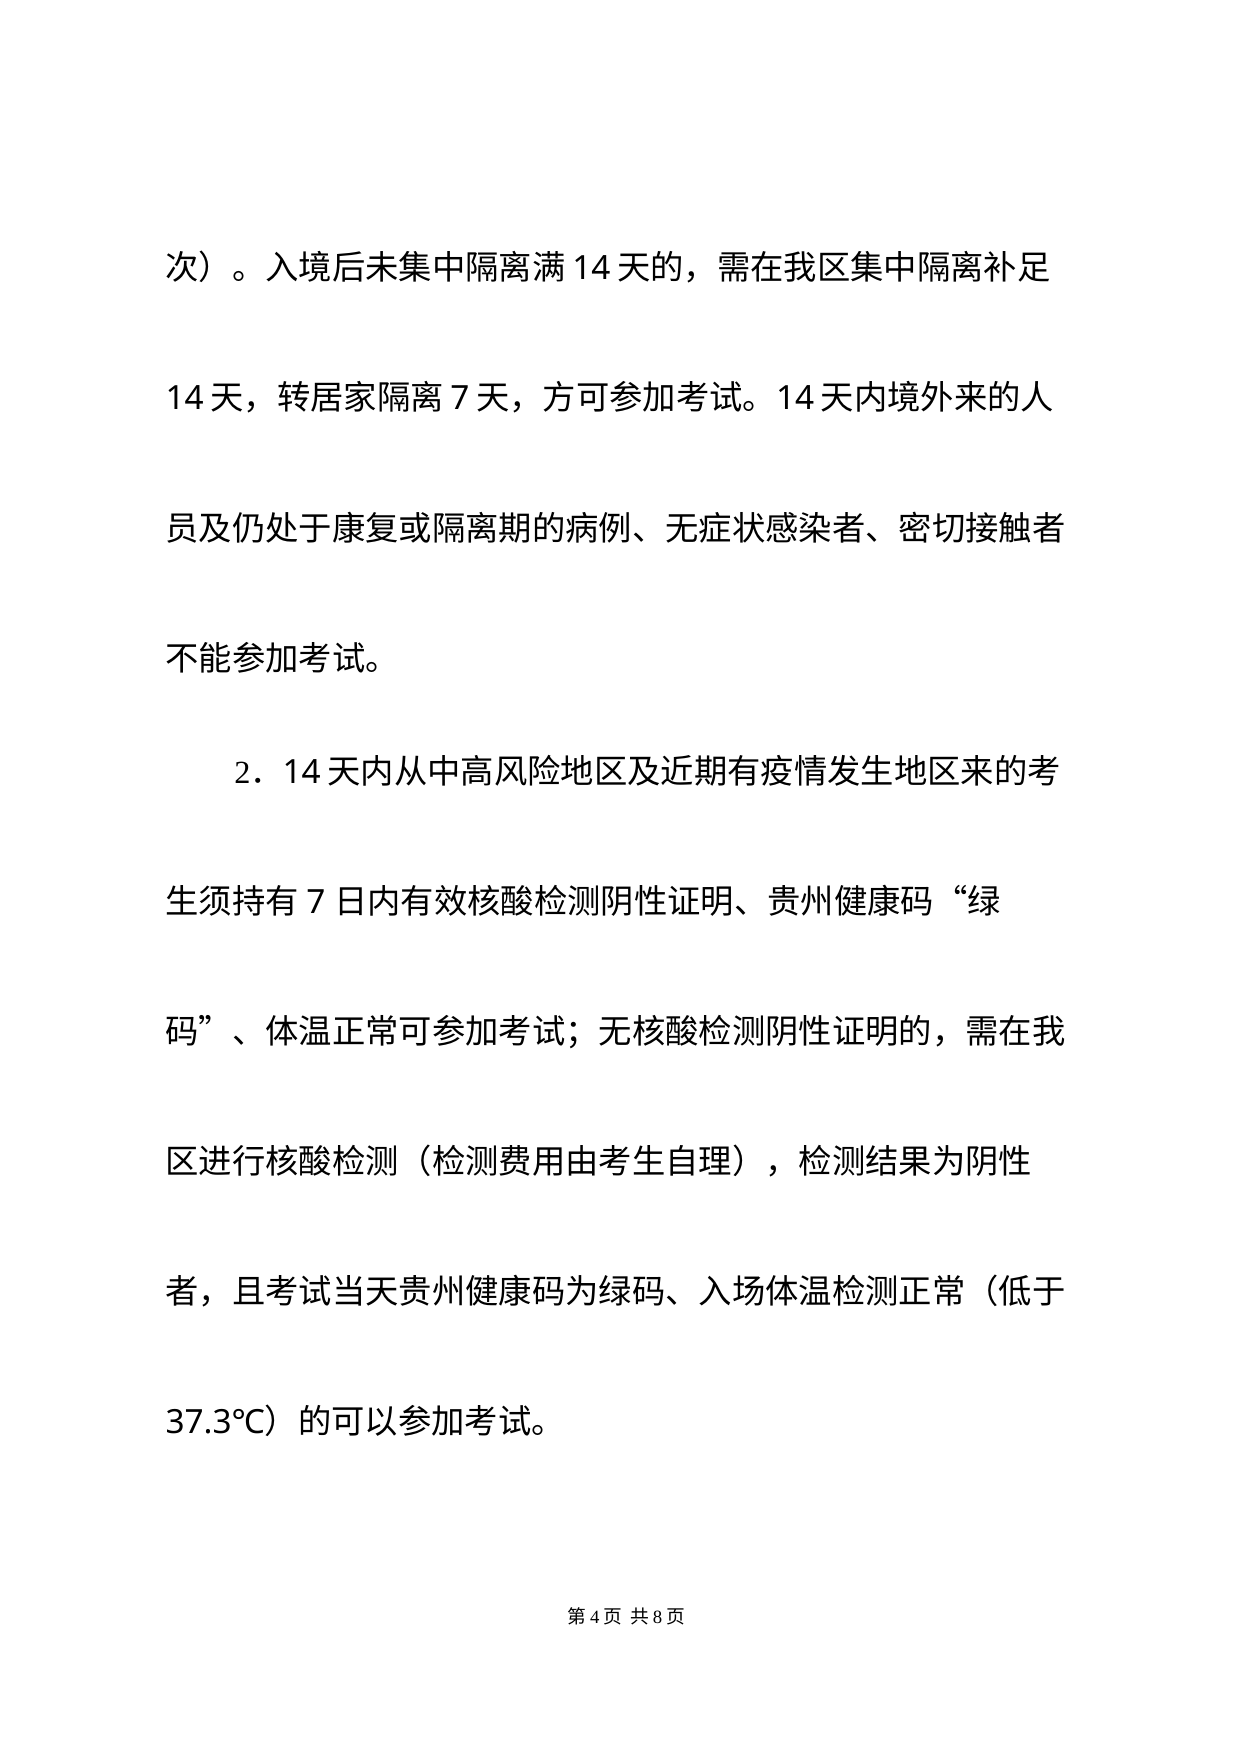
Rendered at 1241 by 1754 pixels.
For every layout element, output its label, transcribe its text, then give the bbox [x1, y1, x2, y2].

text 2．14天内从中高风险地区及近期有疫情发生地区来的考生须持有 7 日内有效核酸检测阴性证明、贵州健康码“绿码”、体温正常可参加考试；无核酸检测阴性证明的，需在我区进行核酸检测（检测费用由考生自理），检测结果为阴性者，且考试当天贵州健康码为绿码、入场体温检测正常（低于37.3℃）的可以参加考试。 [165, 736, 1087, 1451]
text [165, 233, 1087, 688]
